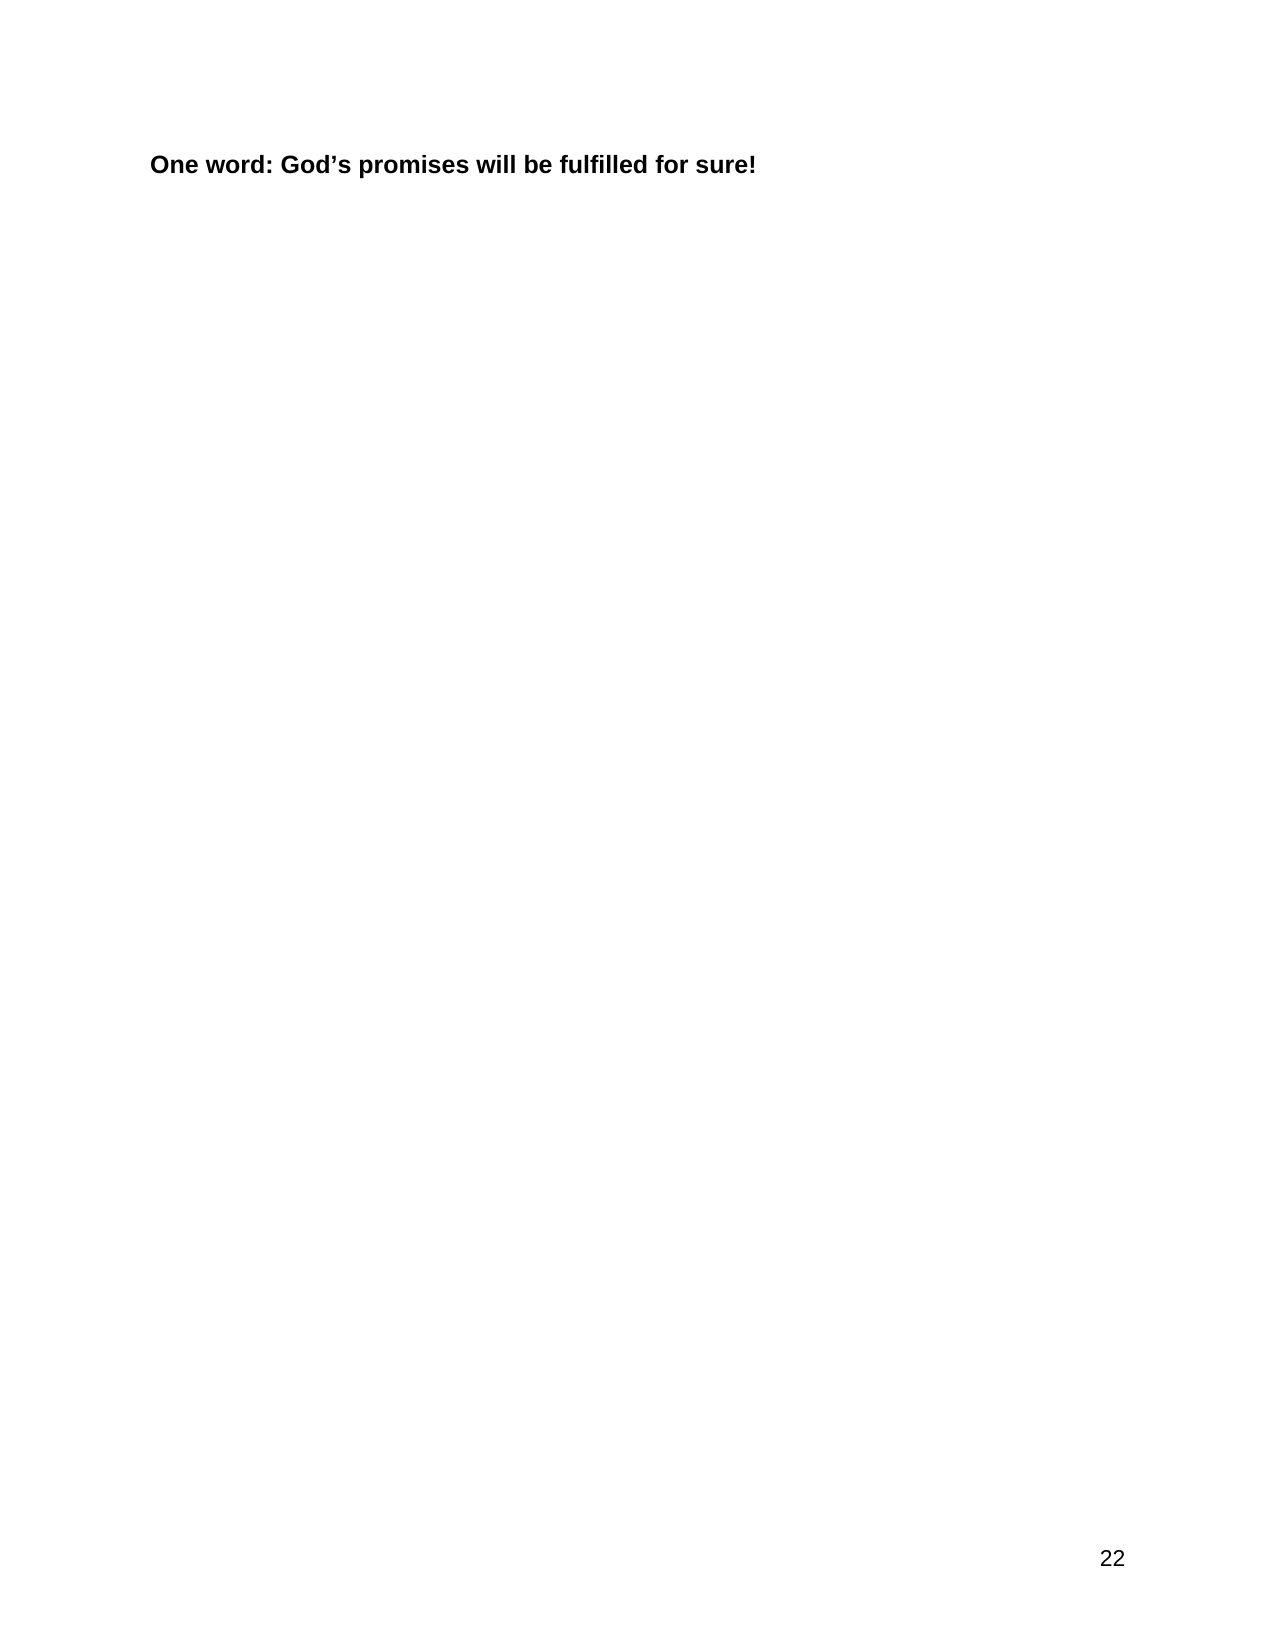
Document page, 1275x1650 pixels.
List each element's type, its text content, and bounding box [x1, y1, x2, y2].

text One word: God’s promises will be fulfilled for sure! [150, 150, 1125, 179]
